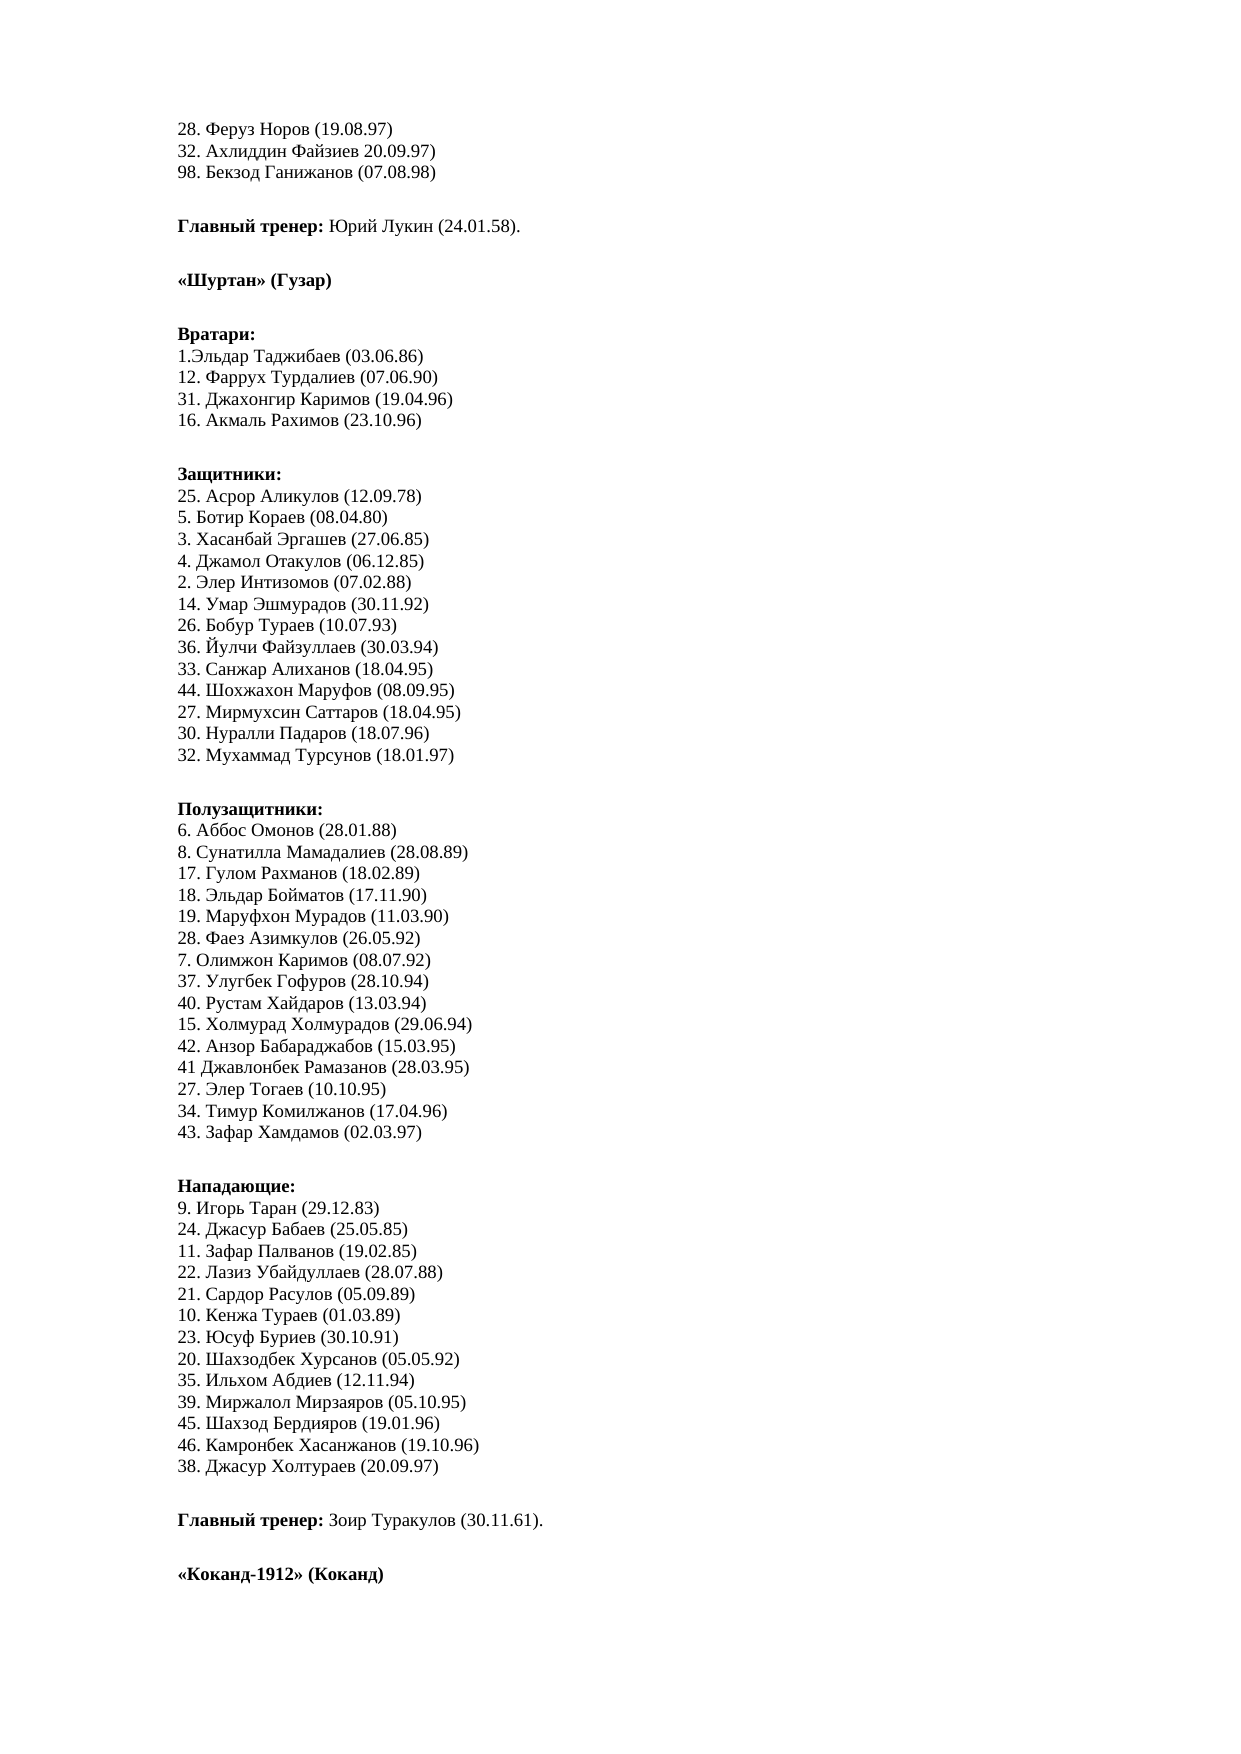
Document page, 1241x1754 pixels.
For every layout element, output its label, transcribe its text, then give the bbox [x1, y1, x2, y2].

text 32. Ахлиддин Файзиев 20.09.97) [177, 140, 1152, 161]
text 28. Фаез Азимкулов (26.05.92) [177, 927, 1152, 948]
text 26. Бобур Тураев (10.07.93) [177, 614, 1152, 636]
text 22. Лазиз Убайдуллаев (28.07.88) [177, 1261, 1152, 1283]
text 6. Аббос Омонов (28.01.88) [177, 819, 1152, 841]
text «Шуртан» (Гузар) [177, 269, 1152, 291]
text 18. Эльдар Бойматов (17.11.90) [177, 884, 1152, 905]
text Главный тренер: Юрий Лукин (24.01.58). [177, 215, 1152, 237]
text 39. Миржалол Мирзаяров (05.10.95) [177, 1391, 1152, 1412]
text 24. Джасур Бабаев (25.05.85) [177, 1218, 1152, 1240]
text 40. Рустам Хайдаров (13.03.94) [177, 992, 1152, 1013]
text 9. Игорь Таран (29.12.83) [177, 1197, 1152, 1218]
text 27. Мирмухсин Саттаров (18.04.95) [177, 701, 1152, 722]
text 31. Джахонгир Каримов (19.04.96) [177, 388, 1152, 409]
text 23. Юсуф Буриев (30.10.91) [177, 1326, 1152, 1347]
text «Коканд-1912» (Коканд) [177, 1563, 1152, 1585]
text 32. Мухаммад Турсунов (18.01.97) [177, 744, 1152, 765]
text Полузащитники: [177, 798, 1152, 819]
text 12. Фаррух Турдалиев (07.06.90) [177, 366, 1152, 388]
text 2. Элер Интизомов (07.02.88) [177, 571, 1152, 593]
text 27. Элер Тогаев (10.10.95) [177, 1078, 1152, 1099]
text 98. Бекзод Ганижанов (07.08.98) [177, 161, 1152, 183]
text Защитники: [177, 463, 1152, 485]
text 3. Хасанбай Эргашев (27.06.85) [177, 528, 1152, 549]
text 15. Холмурад Холмурадов (29.06.94) [177, 1013, 1152, 1035]
text 42. Анзор Бабараджабов (15.03.95) [177, 1035, 1152, 1056]
text 46. Камронбек Хасанжанов (19.10.96) [177, 1434, 1152, 1455]
text 36. Йулчи Файзуллаев (30.03.94) [177, 636, 1152, 657]
text 16. Акмаль Рахимов (23.10.96) [177, 409, 1152, 431]
text 1.Эльдар Таджибаев (03.06.86) [177, 345, 1152, 366]
text 8. Сунатилла Мамадалиев (28.08.89) [177, 841, 1152, 862]
text 34. Тимур Комилжанов (17.04.96) [177, 1099, 1152, 1121]
text 7. Олимжон Каримов (08.07.92) [177, 948, 1152, 970]
text 30. Нуралли Падаров (18.07.96) [177, 722, 1152, 744]
text 44. Шохжахон Маруфов (08.09.95) [177, 679, 1152, 701]
text 20. Шахзодбек Хурсанов (05.05.92) [177, 1347, 1152, 1369]
text 25. Асрор Аликулов (12.09.78) [177, 485, 1152, 506]
text 14. Умар Эшмурадов (30.11.92) [177, 593, 1152, 614]
text Нападающие: [177, 1175, 1152, 1197]
text 28. Феруз Норов (19.08.97) [177, 118, 1152, 140]
text 37. Улугбек Гофуров (28.10.94) [177, 970, 1152, 992]
text 5. Ботир Кораев (08.04.80) [177, 506, 1152, 528]
text 4. Джамол Отакулов (06.12.85) [177, 549, 1152, 571]
text Вратари: [177, 323, 1152, 345]
text 35. Ильхом Абдиев (12.11.94) [177, 1369, 1152, 1391]
text 41 Джавлонбек Рамазанов (28.03.95) [177, 1056, 1152, 1078]
text 33. Санжар Алиханов (18.04.95) [177, 657, 1152, 679]
text 38. Джасур Холтураев (20.09.97) [177, 1455, 1152, 1477]
text 21. Сардор Расулов (05.09.89) [177, 1283, 1152, 1304]
text 43. Зафар Хамдамов (02.03.97) [177, 1121, 1152, 1143]
text 10. Кенжа Тураев (01.03.89) [177, 1304, 1152, 1326]
text 19. Маруфхон Мурадов (11.03.90) [177, 905, 1152, 927]
text Главный тренер: Зоир Туракулов (30.11.61). [177, 1509, 1152, 1531]
text 11. Зафар Палванов (19.02.85) [177, 1240, 1152, 1261]
text 45. Шахзод Бердияров (19.01.96) [177, 1412, 1152, 1434]
text 17. Гулом Рахманов (18.02.89) [177, 862, 1152, 884]
